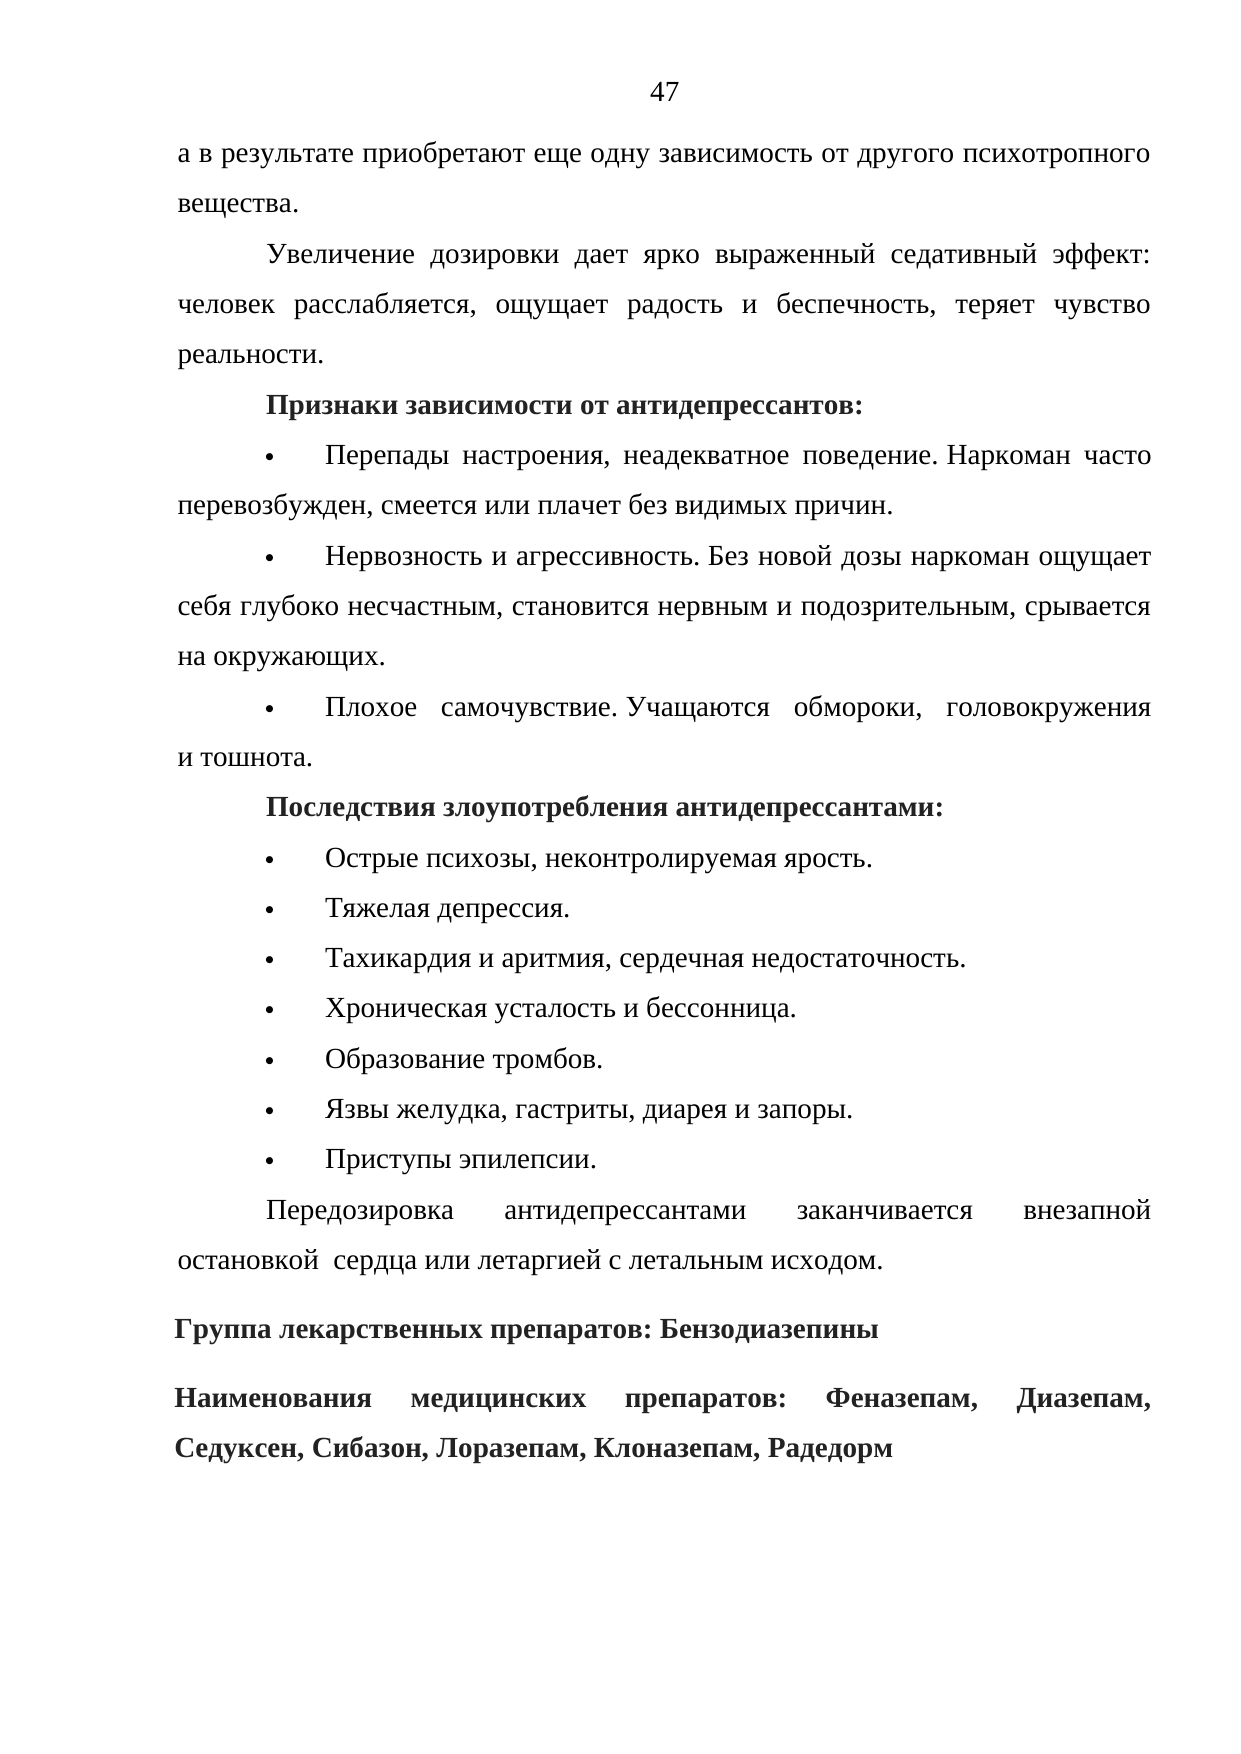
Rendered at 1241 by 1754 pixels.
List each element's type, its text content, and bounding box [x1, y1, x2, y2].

text Группа лекарственных препаратов: Бензодиазепины [174, 1311, 1152, 1345]
text Последствия злоупотребления антидепрессантами: [177, 789, 1152, 823]
text Передозировка антидепрессантами заканчивается внезапной остановкой сердца или летаргией с летальным исходом. [177, 1192, 1152, 1276]
list Приступы эпилепсии. [177, 1142, 1152, 1175]
list Язвы желудка, гастриты, диарея и запоры. [177, 1091, 1152, 1125]
list Острые психозы, неконтролируемая ярость. [177, 840, 1152, 873]
list Тяжелая депрессия. [177, 890, 1152, 923]
list Перепады настроения, неадекватное поведение. Наркоман часто перевозбужден, смеется или плачет без видимых причин. [177, 437, 1152, 521]
text Наименования медицинских препаратов: Феназепам, Диазепам, Седуксен, Сибазон, Лоразепам, Клоназепам, Радедорм [174, 1380, 1152, 1464]
list Тахикардия и аритмия, сердечная недостаточность. [177, 940, 1152, 974]
text Увеличение дозировки дает ярко выраженный седативный эффект: человек расслабляется, ощущает радость и беспечность, теряет чувство реальности. [177, 236, 1152, 370]
text Признаки зависимости от антидепрессантов: [177, 387, 1152, 420]
list Хроническая усталость и бессонница. [177, 991, 1152, 1024]
list Образование тромбов. [177, 1041, 1152, 1074]
list Нервозность и агрессивность. Без новой дозы наркоман ощущает себя глубоко несчастным, становится нервным и подозрительным, срывается на окружающих. [177, 538, 1152, 672]
list Плохое самочувствие. Учащаются обмороки, головокружения и тошнота. [177, 689, 1152, 773]
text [177, 135, 1152, 219]
